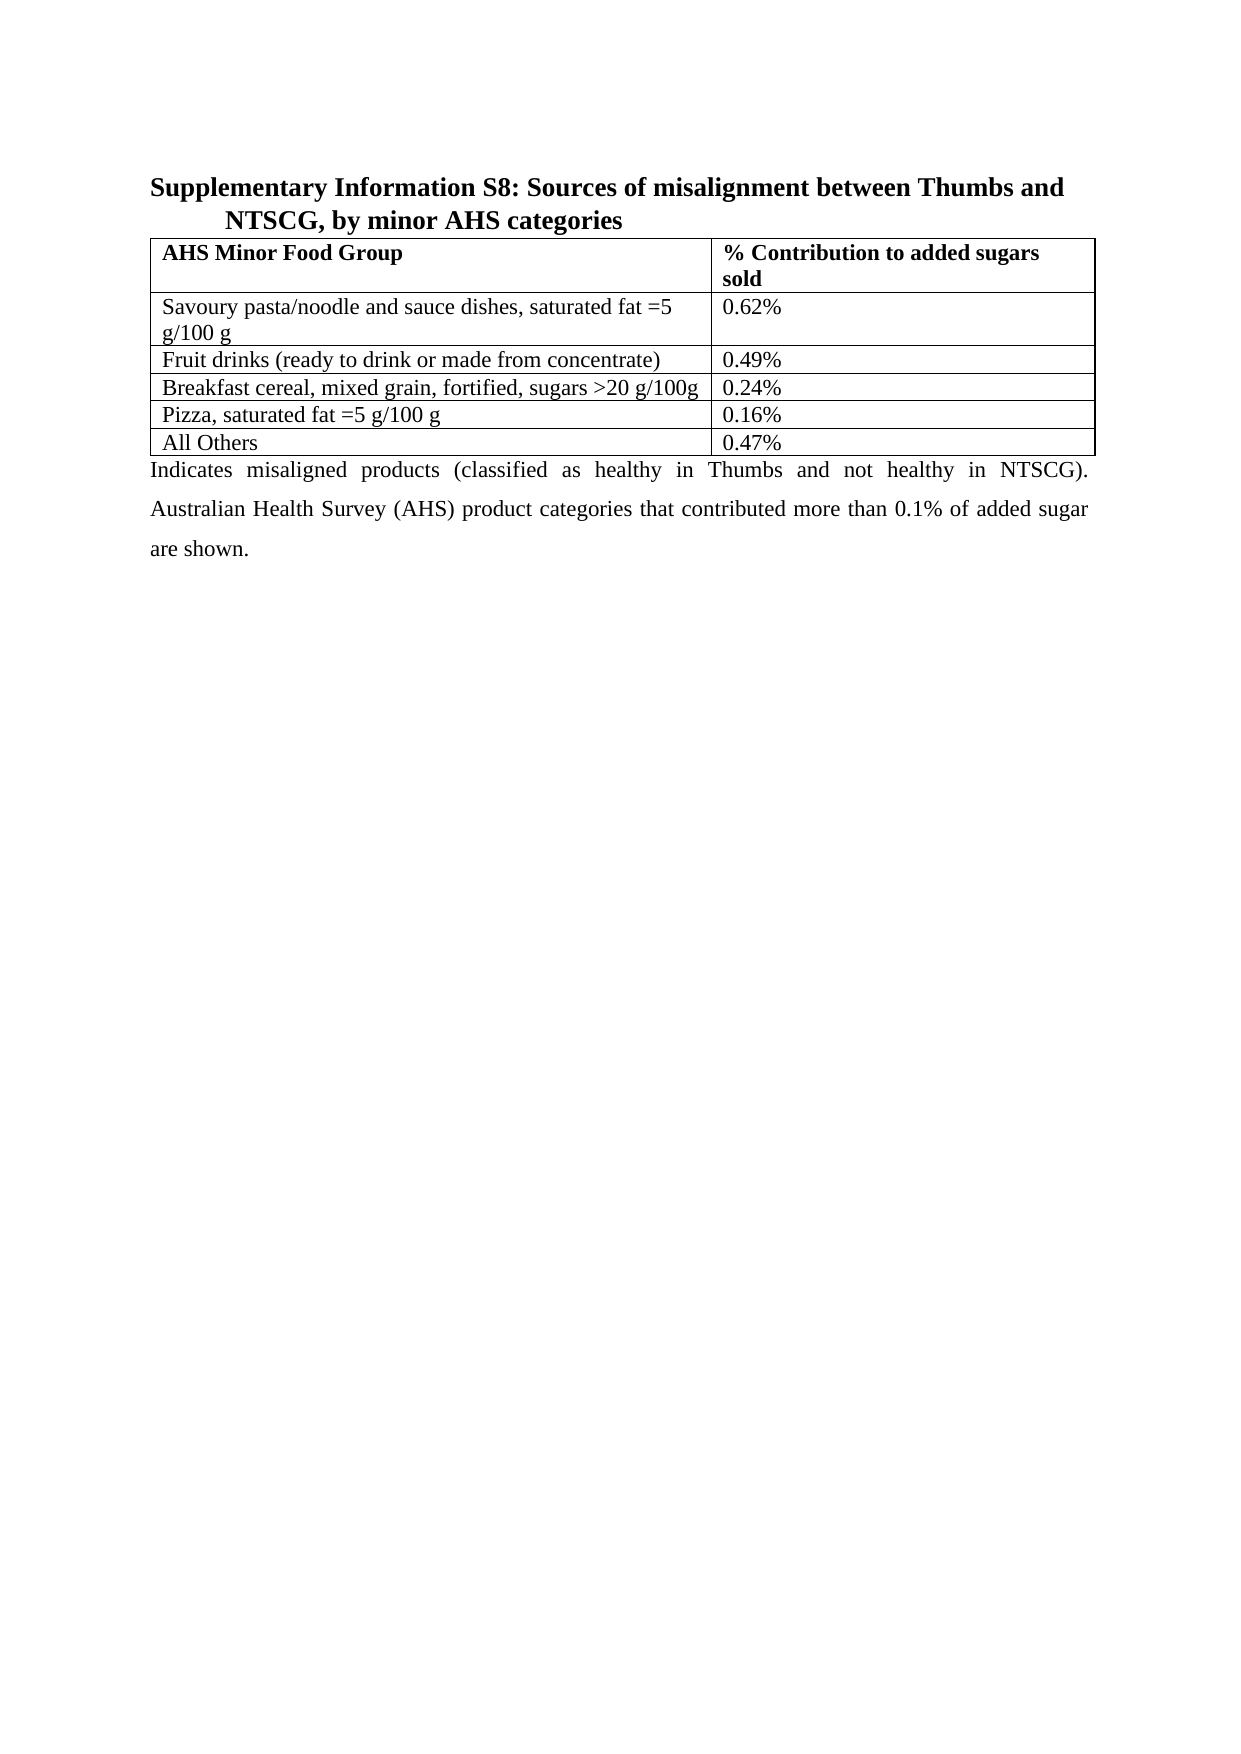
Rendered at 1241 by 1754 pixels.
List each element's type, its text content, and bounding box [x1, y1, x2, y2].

table_cell 0.49% [712, 346, 1094, 373]
table_cell Breakfast cereal, mixed grain, fortified, sugars >20 g/100g [151, 374, 711, 400]
table_header AHS Minor Food Group [151, 239, 711, 292]
table_header % Contribution to added sugars sold [712, 239, 1094, 292]
table_cell 0.16% [712, 401, 1094, 428]
table_cell Savoury pasta/noodle and sauce dishes, saturated fat =5 g/100 g [151, 293, 711, 345]
table_cell 0.62% [712, 293, 1094, 345]
table_cell Fruit drinks (ready to drink or made from concentrate) [151, 346, 711, 373]
table_cell 0.47% [712, 429, 1094, 455]
table_cell Pizza, saturated fat =5 g/100 g [151, 401, 711, 428]
table_cell 0.24% [712, 374, 1094, 400]
text Indicates misaligned products (classified as healthy in Thumbs and not healthy in NTSCG). Australian Health Survey (AHS) product categories that contributed more than 0.1% of added sugar are shown. [150, 456, 1090, 561]
subtitle Supplementary Information S8: Sources of misalignment between Thumbs and NTSCG, by minor AHS categories [150, 171, 1090, 236]
table_cell All Others [151, 429, 711, 455]
